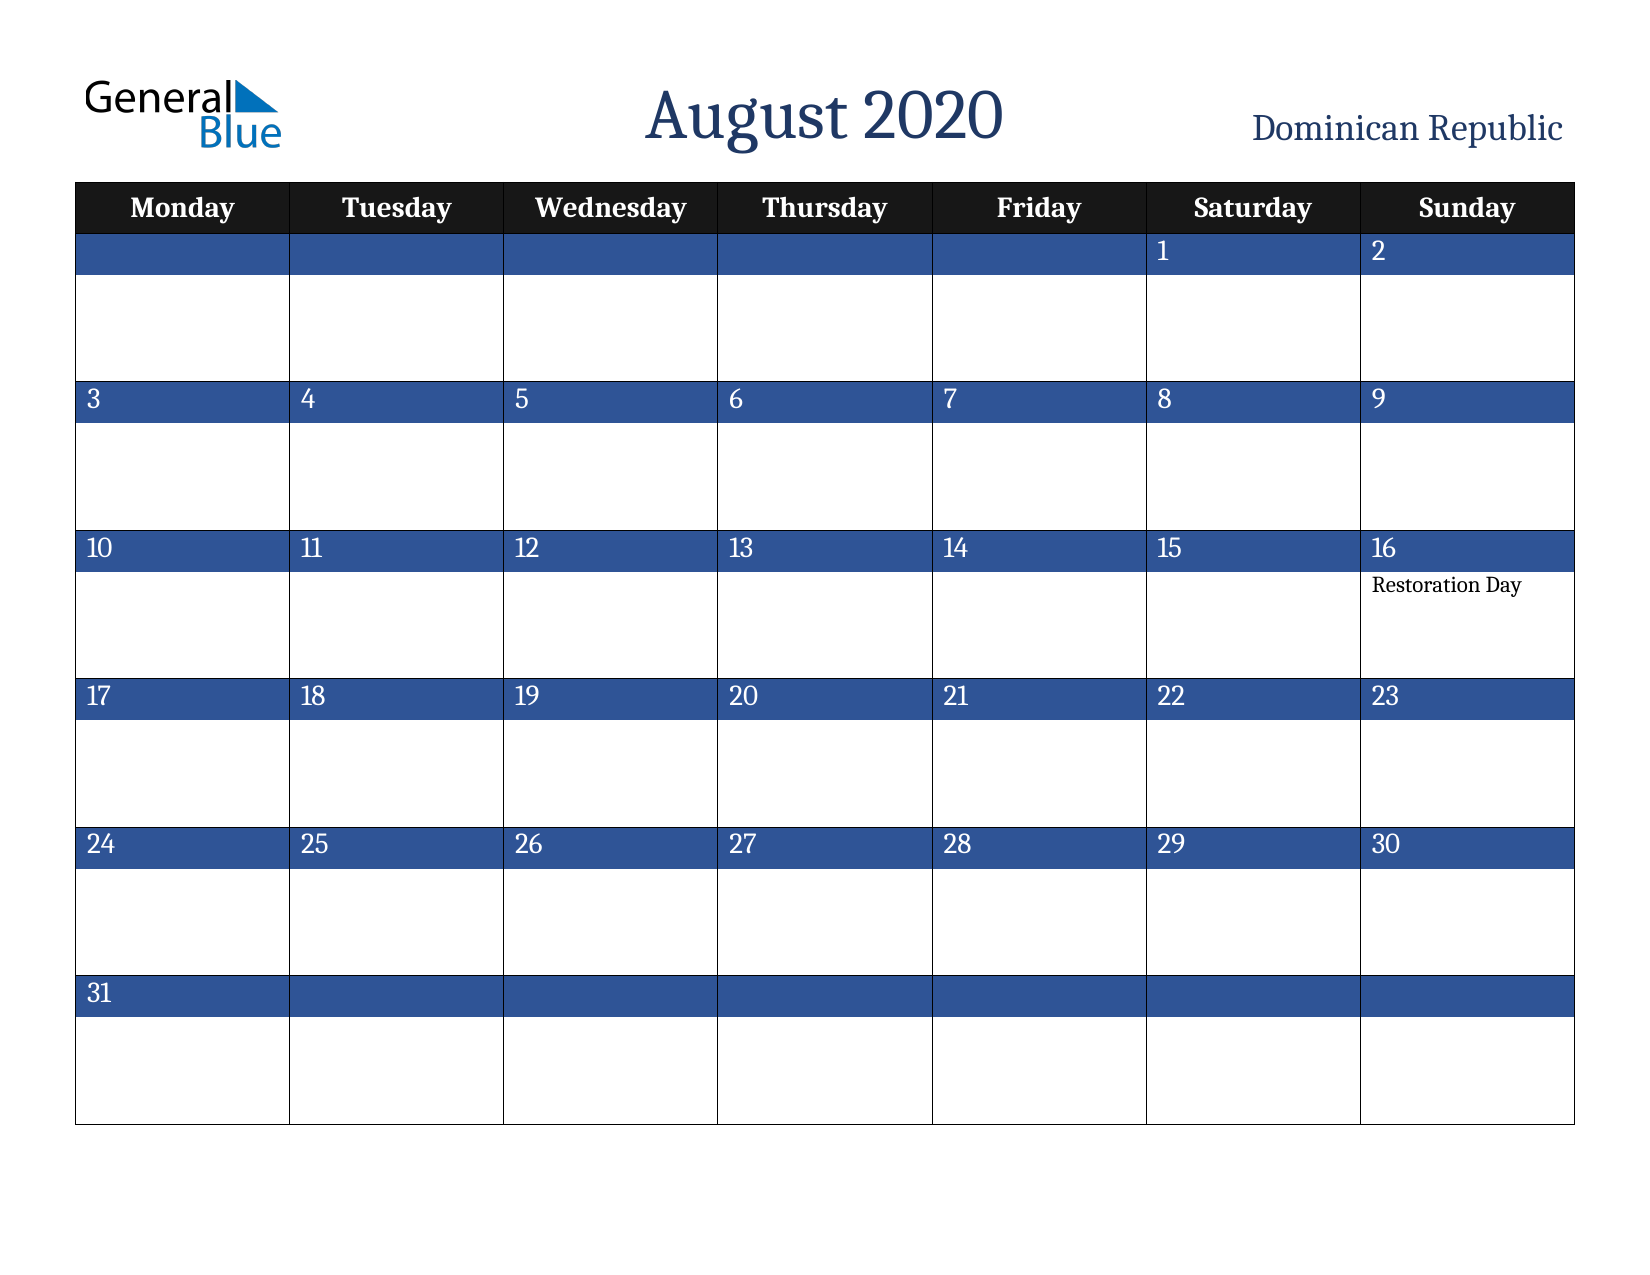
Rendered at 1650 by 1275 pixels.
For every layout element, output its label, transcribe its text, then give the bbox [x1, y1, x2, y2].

table_cell [933, 572, 1146, 678]
table_cell 22 [1147, 679, 1360, 720]
table_cell [290, 869, 503, 975]
table_cell [504, 720, 717, 827]
table_cell 12 [504, 531, 717, 572]
table_cell [504, 976, 717, 1017]
table_cell 4 [290, 382, 503, 423]
table_header [76, 75, 503, 182]
table_cell Friday [933, 183, 1146, 233]
table_cell [290, 976, 503, 1017]
table_cell 28 [933, 828, 1146, 869]
table_cell Restoration Day [1361, 572, 1574, 678]
table_cell [1147, 423, 1360, 530]
table_cell Saturday [1147, 183, 1360, 233]
table_header August 2020 [504, 75, 1146, 182]
table_cell 27 [718, 828, 932, 869]
table_cell 19 [504, 679, 717, 720]
table_cell [718, 1017, 932, 1123]
table_cell [504, 869, 717, 975]
table_cell [504, 423, 717, 530]
table_cell Thursday [718, 183, 932, 233]
picture [86, 80, 281, 148]
table_cell [1147, 976, 1360, 1017]
table_cell [76, 720, 289, 827]
table_cell Monday [76, 183, 289, 233]
table_cell [504, 275, 717, 381]
table_cell [504, 1017, 717, 1123]
table_cell [933, 720, 1146, 827]
table_cell [76, 423, 289, 530]
table_cell [718, 720, 932, 827]
table_cell [933, 234, 1146, 275]
table_cell [933, 976, 1146, 1017]
table_cell [1361, 275, 1574, 381]
table_cell 16 [1361, 531, 1574, 572]
table_cell 25 [290, 828, 503, 869]
table_cell 10 [76, 531, 289, 572]
table_cell 30 [1361, 828, 1574, 869]
table_cell [718, 275, 932, 381]
table_cell [1147, 572, 1360, 678]
table_cell 24 [76, 828, 289, 869]
table_cell [504, 572, 717, 678]
table_cell [1147, 720, 1360, 827]
table_cell 17 [76, 679, 289, 720]
table_cell [1361, 1017, 1574, 1123]
table_cell [1361, 869, 1574, 975]
table_cell 2 [1361, 234, 1574, 275]
table_cell [718, 234, 932, 275]
table_cell [933, 869, 1146, 975]
table_cell [290, 423, 503, 530]
table_cell [290, 1017, 503, 1123]
table_cell 1 [1147, 234, 1360, 275]
table_cell 5 [504, 382, 717, 423]
table_cell [504, 234, 717, 275]
table_cell [290, 275, 503, 381]
table_cell [76, 1017, 289, 1123]
table_cell 3 [76, 382, 289, 423]
table_cell 21 [933, 679, 1146, 720]
table_cell 29 [1147, 828, 1360, 869]
table_cell 18 [290, 679, 503, 720]
table_cell Tuesday [290, 183, 503, 233]
table_cell 11 [290, 531, 503, 572]
table_cell [76, 275, 289, 381]
table_cell [718, 572, 932, 678]
table_cell 23 [1361, 679, 1574, 720]
table_cell [933, 275, 1146, 381]
table_cell [933, 423, 1146, 530]
table_cell [718, 423, 932, 530]
table_cell [290, 720, 503, 827]
table_cell Wednesday [504, 183, 717, 233]
table_cell [76, 869, 289, 975]
table_cell Sunday [1361, 183, 1574, 233]
table_cell 26 [504, 828, 717, 869]
table_cell [718, 976, 932, 1017]
table_cell [290, 572, 503, 678]
table_cell 8 [1147, 382, 1360, 423]
table_header Dominican Republic [1146, 75, 1574, 182]
table_cell [718, 869, 932, 975]
table_cell [1361, 720, 1574, 827]
table_cell [76, 234, 289, 275]
table_cell 14 [933, 531, 1146, 572]
table_cell 13 [718, 531, 932, 572]
table_cell 6 [718, 382, 932, 423]
table_cell [1361, 976, 1574, 1017]
table_cell [1361, 423, 1574, 530]
table_cell [933, 1017, 1146, 1123]
table_cell [1147, 1017, 1360, 1123]
table_cell [290, 234, 503, 275]
table_cell 31 [76, 976, 289, 1017]
table_cell [1147, 869, 1360, 975]
table_cell [76, 572, 289, 678]
table_cell 7 [933, 382, 1146, 423]
table_cell 15 [1147, 531, 1360, 572]
table_cell [1147, 275, 1360, 381]
table_cell 9 [1361, 382, 1574, 423]
table_cell 20 [718, 679, 932, 720]
